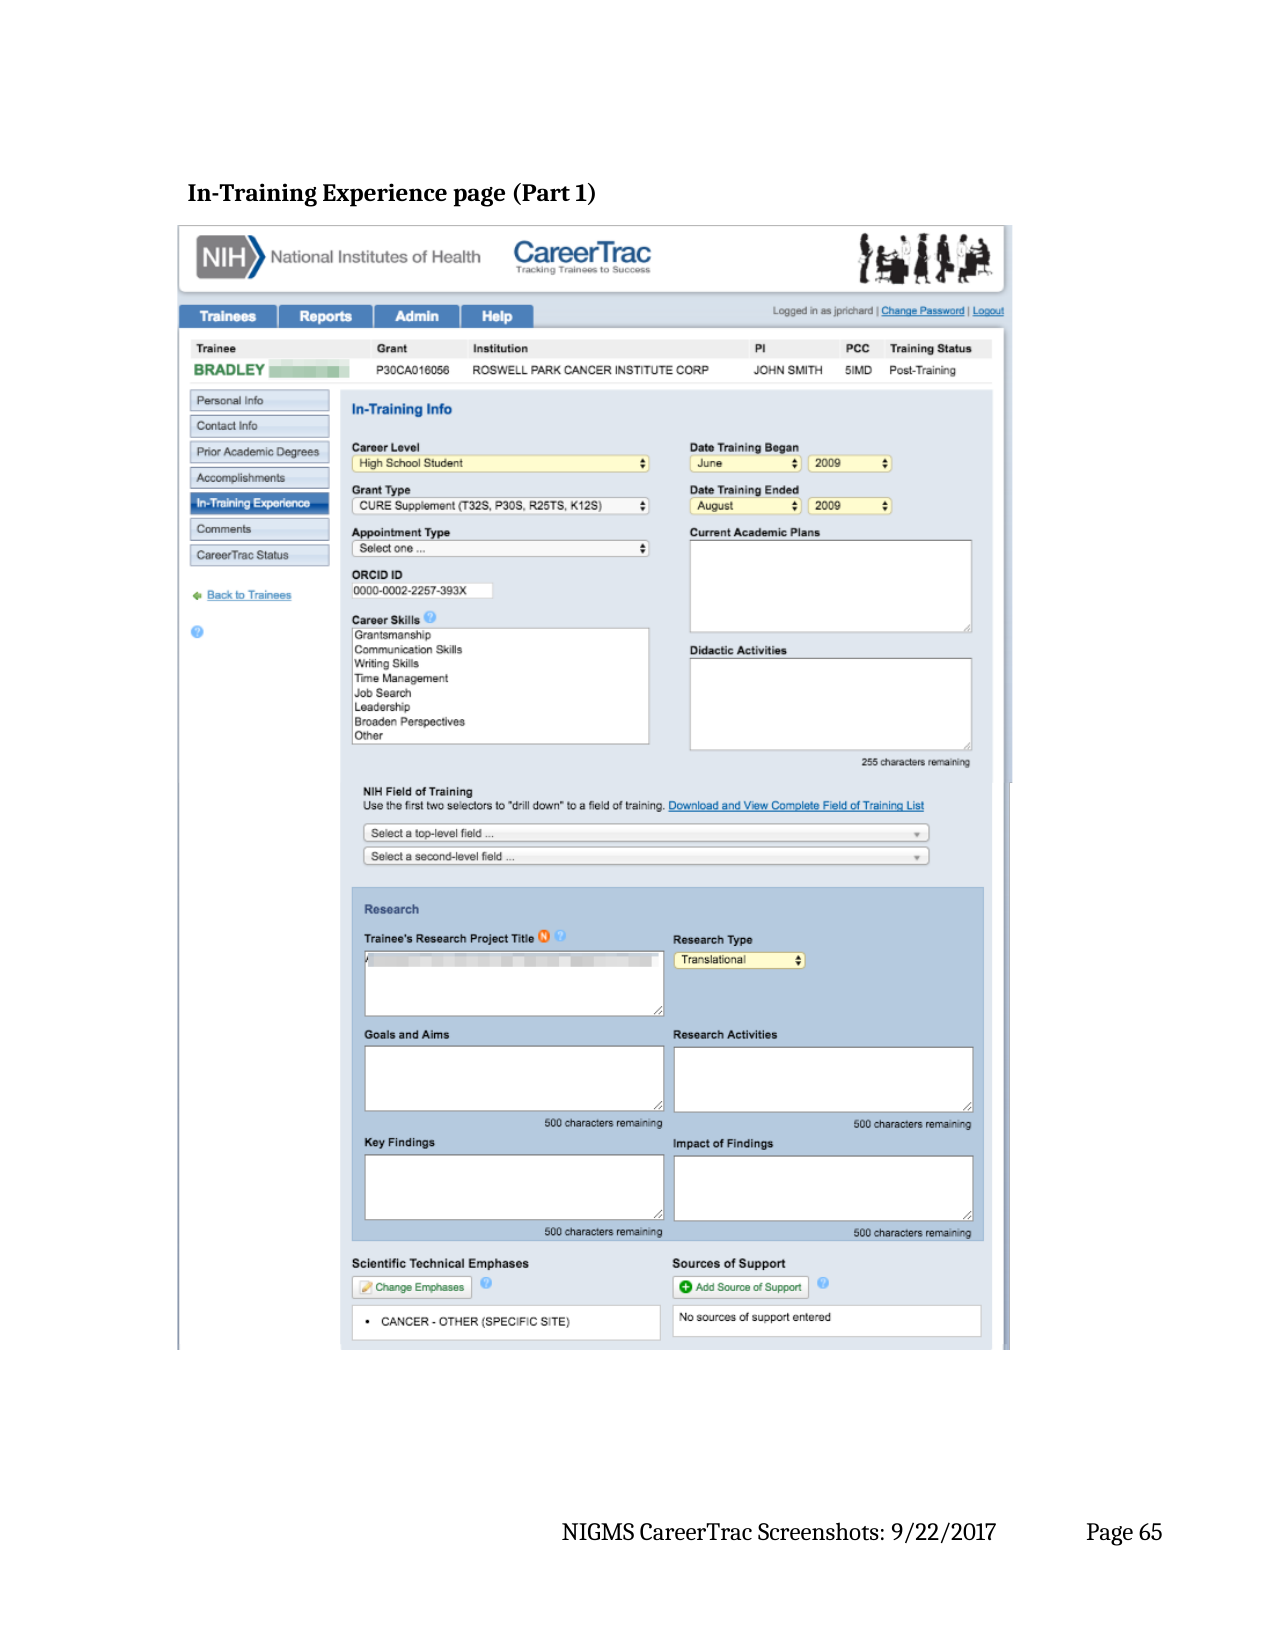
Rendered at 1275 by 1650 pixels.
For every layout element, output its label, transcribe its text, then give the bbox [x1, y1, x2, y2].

text In-Training Experience page (Part 1) [187, 179, 1087, 207]
picture [177, 225, 1013, 1350]
